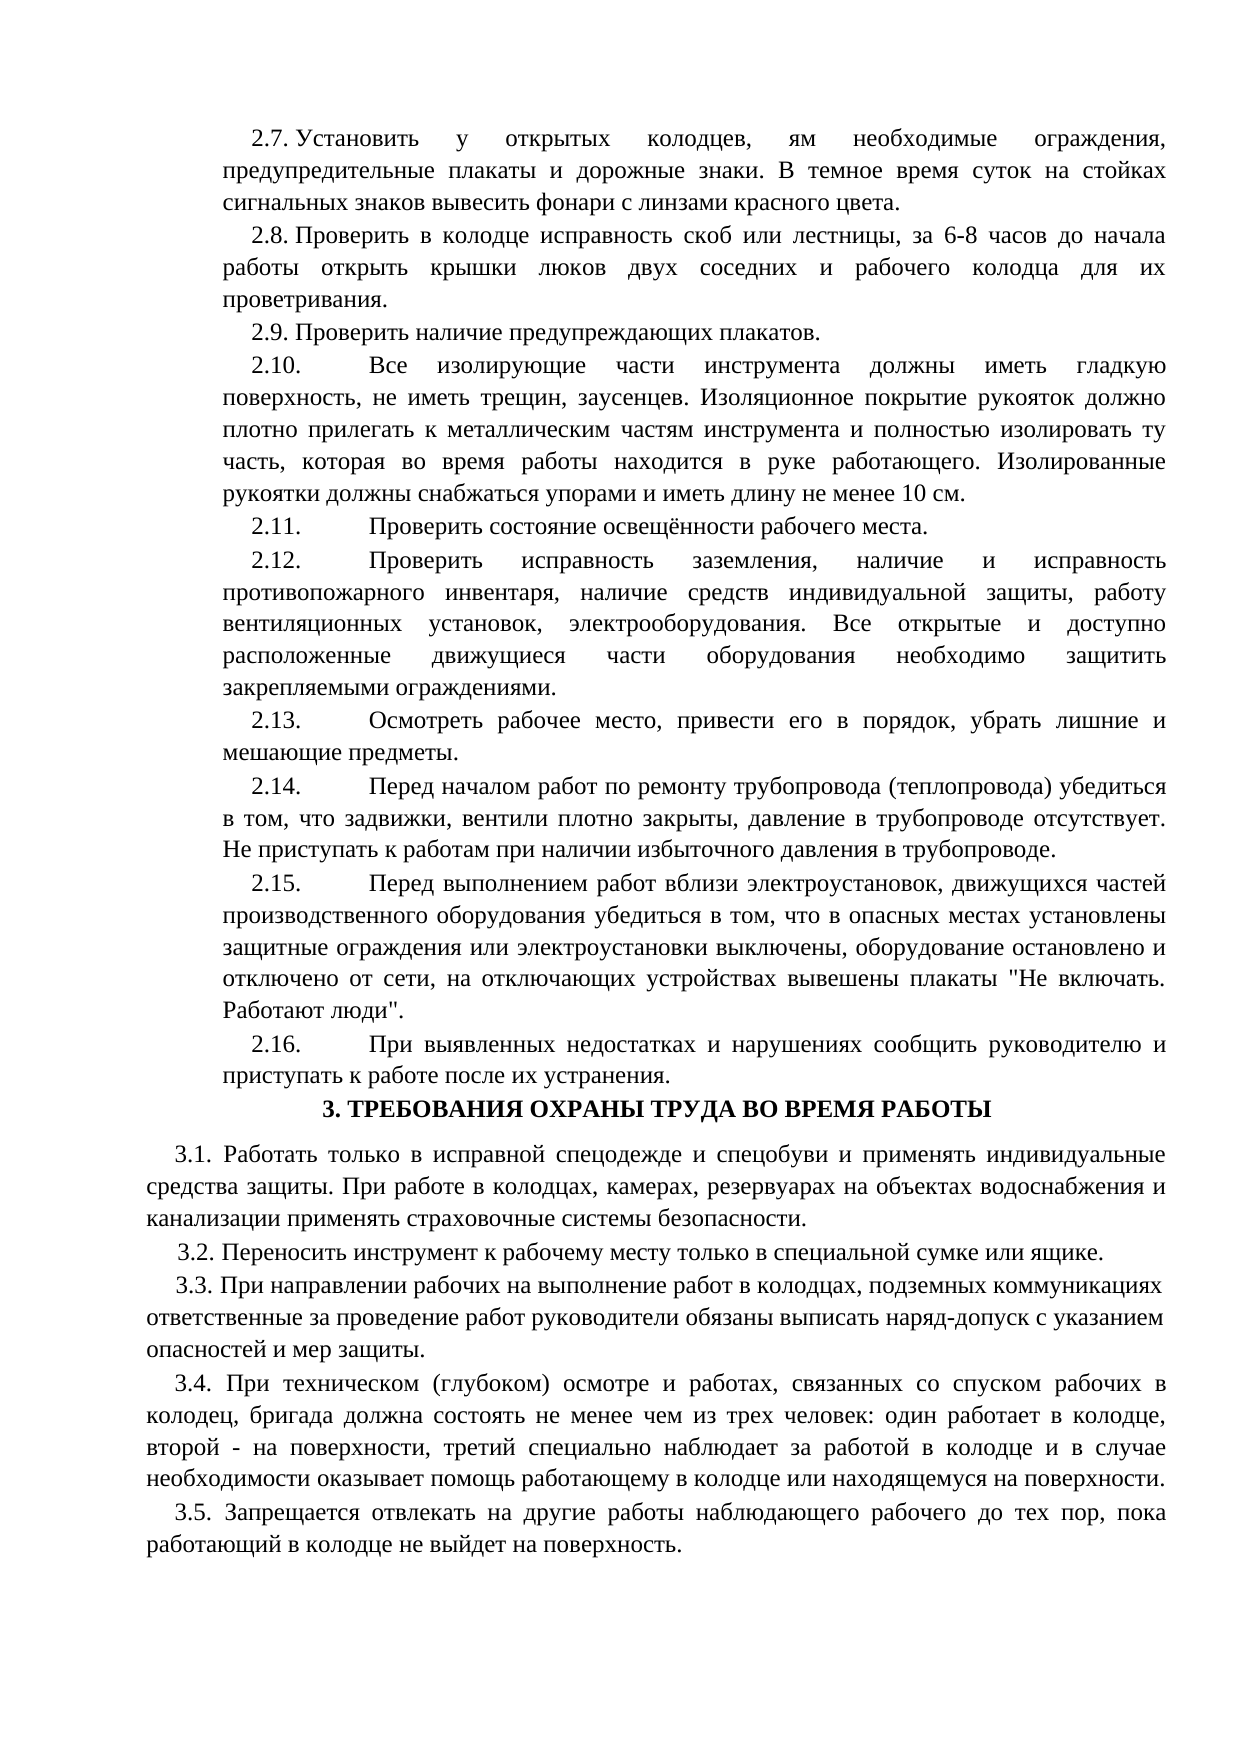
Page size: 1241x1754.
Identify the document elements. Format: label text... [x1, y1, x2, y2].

text 3.1. Работать только в исправной спецодежде и спецобуви и применять индивидуальные средства защиты. При работе в колодцах, камерах, резервуарах на объектах водоснабжения и канализации применять страховочные системы безопасности. [146, 1139, 1167, 1232]
list Перед началом работ по ремонту трубопровода (теплопровода) убедиться в том, что задвижки, вентили плотно закрыты, давление в трубопроводе отсутствует. Не приступать к работам при наличии избыточного давления в трубопроводе. [222, 771, 1167, 863]
text 3.2. Переносить инструмент к рабочему месту только в специальной сумке или ящике. [177, 1237, 1167, 1265]
text 3.4. При техническом (глубоком) осмотре и работах, связанных со спуском рабочих в колодец, бригада должна состоять не менее чем из трех человек: один работает в колодце, второй - на поверхности, третий специально наблюдает за работой в колодце и в случае необходимости оказывает помощь работающему в колодце или находящемуся на поверхности. [146, 1368, 1167, 1492]
list Проверить исправность заземления, наличие и исправность противопожарного инвентаря, наличие средств индивидуальной защиты, работу вентиляционных установок, электрооборудования. Все открытые и доступно расположенные движущиеся части оборудования необходимо защитить закрепляемыми ограждениями. [222, 545, 1167, 701]
subtitle ТРЕБОВАНИЯ ОХРАНЫ ТРУДА ВО ВРЕМЯ РАБОТЫ [147, 1094, 1166, 1123]
list Проверить наличие предупреждающих плакатов. [222, 317, 1167, 346]
list Осмотреть рабочее место, привести его в порядок, убрать лишние и мешающие предметы. [222, 706, 1167, 766]
list Проверить в колодце исправность скоб или лестницы, за 6-8 часов до начала работы открыть крышки люков двух соседних и рабочего колодца для их проветривания. [222, 220, 1167, 313]
list Перед выполнением работ вблизи электроустановок, движущихся частей производственного оборудования убедиться в том, что в опасных местах установлены защитные ограждения или электроустановки выключены, оборудование остановлено и отключено от сети, на отключающих устройствах вывешены плакаты "Не включать. Работают люди". [222, 868, 1167, 1024]
list Установить у открытых колодцев, ям необходимые ограждения, предупредительные плакаты и дорожные знаки. В темное время суток на стойках сигнальных знаков вывесить фонари с линзами красного цвета. [222, 123, 1167, 216]
list При выявленных недостатках и нарушениях сообщить руководителю и приступать к работе после их устранения. [222, 1029, 1167, 1089]
text 3.5. Запрещается отвлекать на другие работы наблюдающего рабочего до тех пор, пока работающий в колодце не выйдет на поверхность. [146, 1497, 1167, 1557]
list Проверить состояние освещённости рабочего места. [222, 511, 1167, 540]
list Все изолирующие части инструмента должны иметь гладкую поверхность, не иметь трещин, заусенцев. Изоляционное покрытие рукояток должно плотно прилегать к металлическим частям инструмента и полностью изолировать ту часть, которая во время работы находится в руке работающего. Изолированные рукоятки должны снабжаться упорами и иметь длину не менее 10 см. [222, 351, 1167, 507]
text 3.3. При направлении рабочих на выполнение работ в колодцах, подземных коммуникациях ответственные за проведение работ руководители обязаны выписать наряд-допуск с указанием опасностей и мер защиты. [146, 1270, 1168, 1363]
